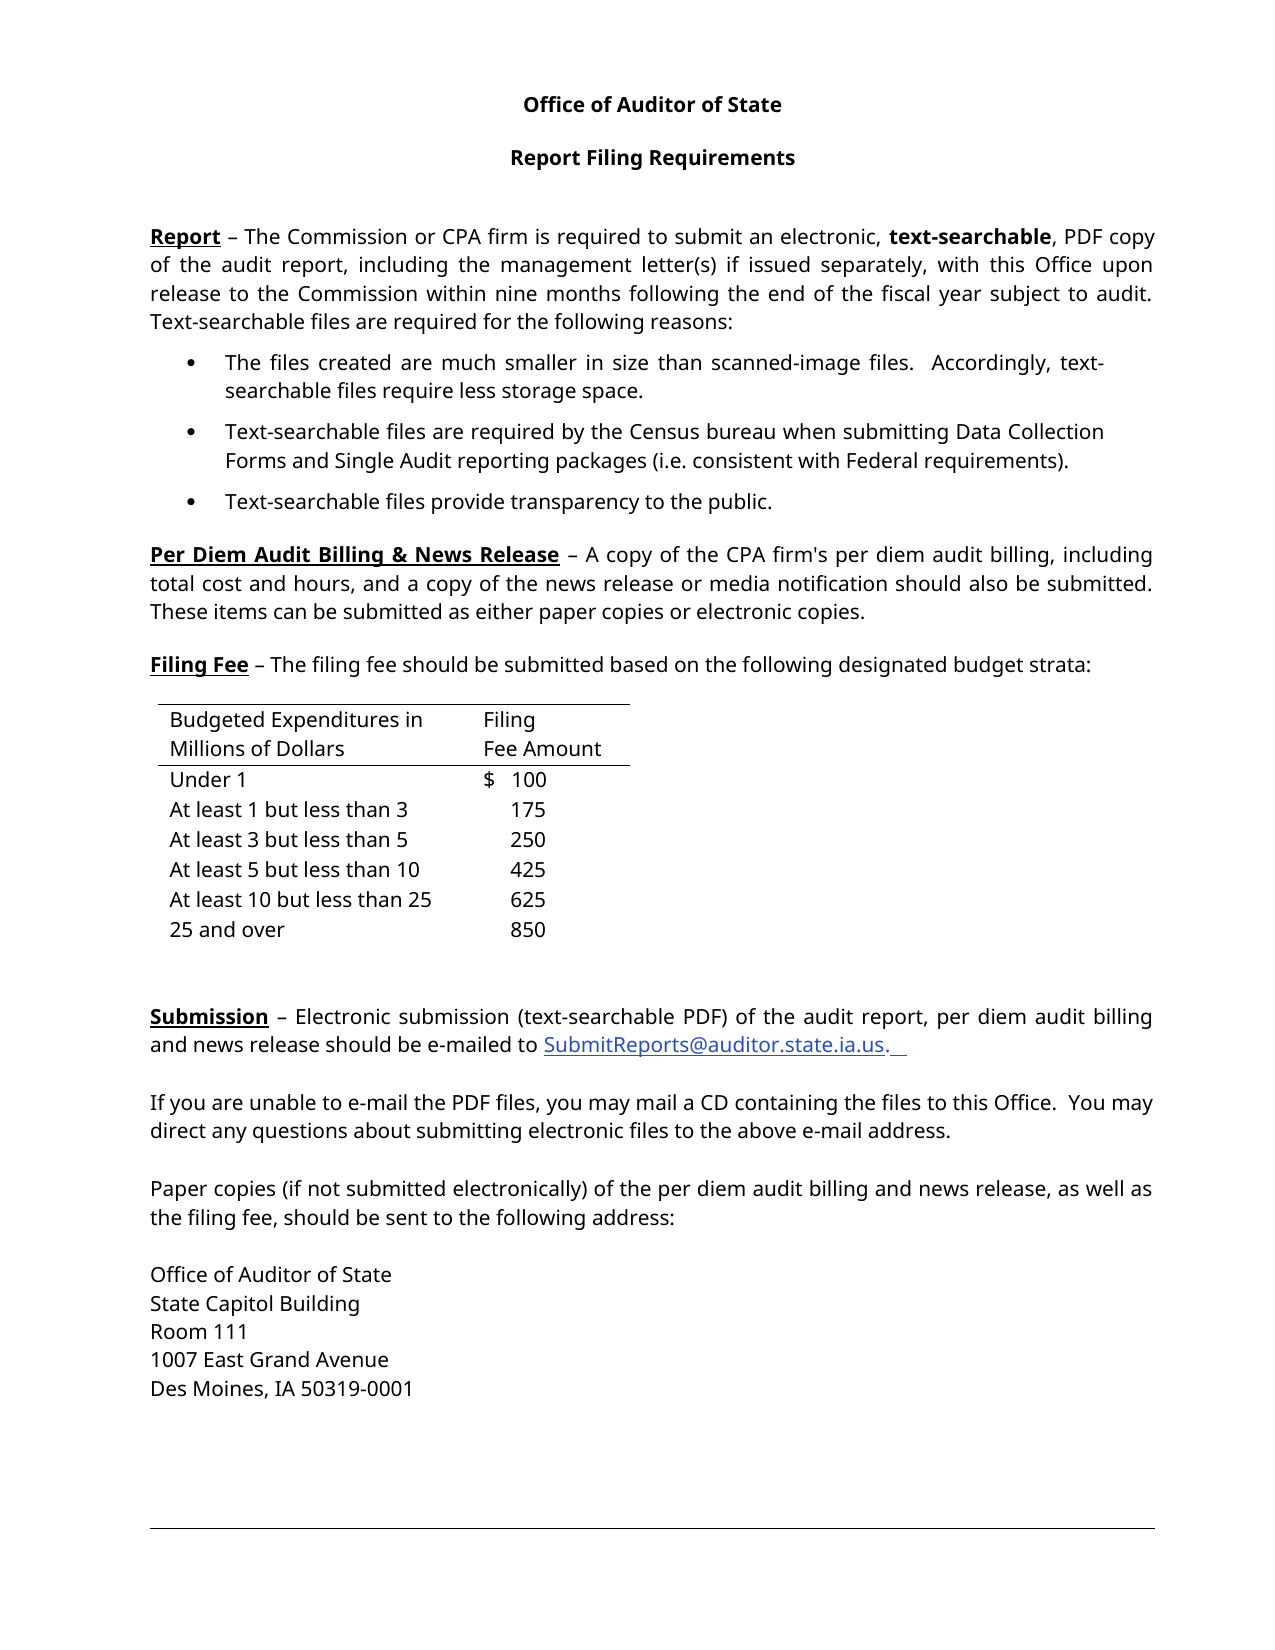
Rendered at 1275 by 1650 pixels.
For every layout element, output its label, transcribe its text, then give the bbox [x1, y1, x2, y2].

table_cell At least 3 but less than 5 [158, 825, 472, 855]
table_cell 175 [472, 795, 630, 825]
table_cell At least 5 but less than 10 [158, 855, 472, 885]
list Text-searchable files provide transparency to the public. [187, 487, 1106, 515]
table_cell At least 10 but less than 25 [158, 885, 472, 916]
text Room 111 [150, 1317, 1155, 1346]
table_cell $ 100 [472, 766, 630, 795]
table_cell 25 and over [158, 916, 472, 944]
text Submission – Electronic submission (text-searchable PDF) of the audit report, per diem audit billing and news release should be e-mailed to SubmitReports@auditor.state.ia.us. [150, 1002, 1155, 1059]
text Paper copies (if not submitted electronically) of the per diem audit billing and news release, as well as the filing fee, should be sent to the following address: [150, 1174, 1155, 1231]
text If you are unable to e-mail the PDF files, you may mail a CD containing the files to this Office. You may direct any questions about submitting electronic files to the above e-mail address. [150, 1088, 1155, 1145]
text Report – The Commission or CPA firm is required to submit an electronic, text-searchable, PDF copy of the audit report, including the management letter(s) if issued separately, with this Office upon release to the Commission within nine months following the end of the fiscal year subject to audit. Text-searchable files are required for the following reasons: [150, 222, 1155, 336]
table_cell Fee Amount [472, 734, 630, 764]
table_cell 850 [472, 916, 630, 944]
text Per Diem Audit Billing & News Release – A copy of the CPA firm's per diem audit billing, including total cost and hours, and a copy of the news release or media notification should also be submitted. These items can be submitted as either paper copies or electronic copies. [150, 540, 1155, 626]
table_cell Under 1 [158, 766, 472, 795]
table_header Filing [472, 705, 630, 734]
text Filing Fee – The filing fee should be submitted based on the following designated budget strata: [150, 651, 1155, 679]
text 1007 East Grand Avenue [150, 1346, 1155, 1374]
table_header Budgeted Expenditures in [158, 705, 472, 734]
list The files created are much smaller in size than scanned-image files. Accordingly, text-searchable files require less storage space. [187, 348, 1106, 405]
table_cell 250 [472, 825, 630, 855]
text Office of Auditor of State [150, 1260, 1155, 1289]
text Des Moines, IA 50319-0001 [150, 1374, 1155, 1402]
list Text-searchable files are required by the Census bureau when submitting Data Collection Forms and Single Audit reporting packages (i.e. consistent with Federal requirements). [187, 417, 1106, 474]
table_cell At least 1 but less than 3 [158, 795, 472, 825]
table_cell Millions of Dollars [158, 734, 472, 764]
text State Capitol Building [150, 1289, 1155, 1317]
table_cell 625 [472, 885, 630, 916]
table_cell 425 [472, 855, 630, 885]
